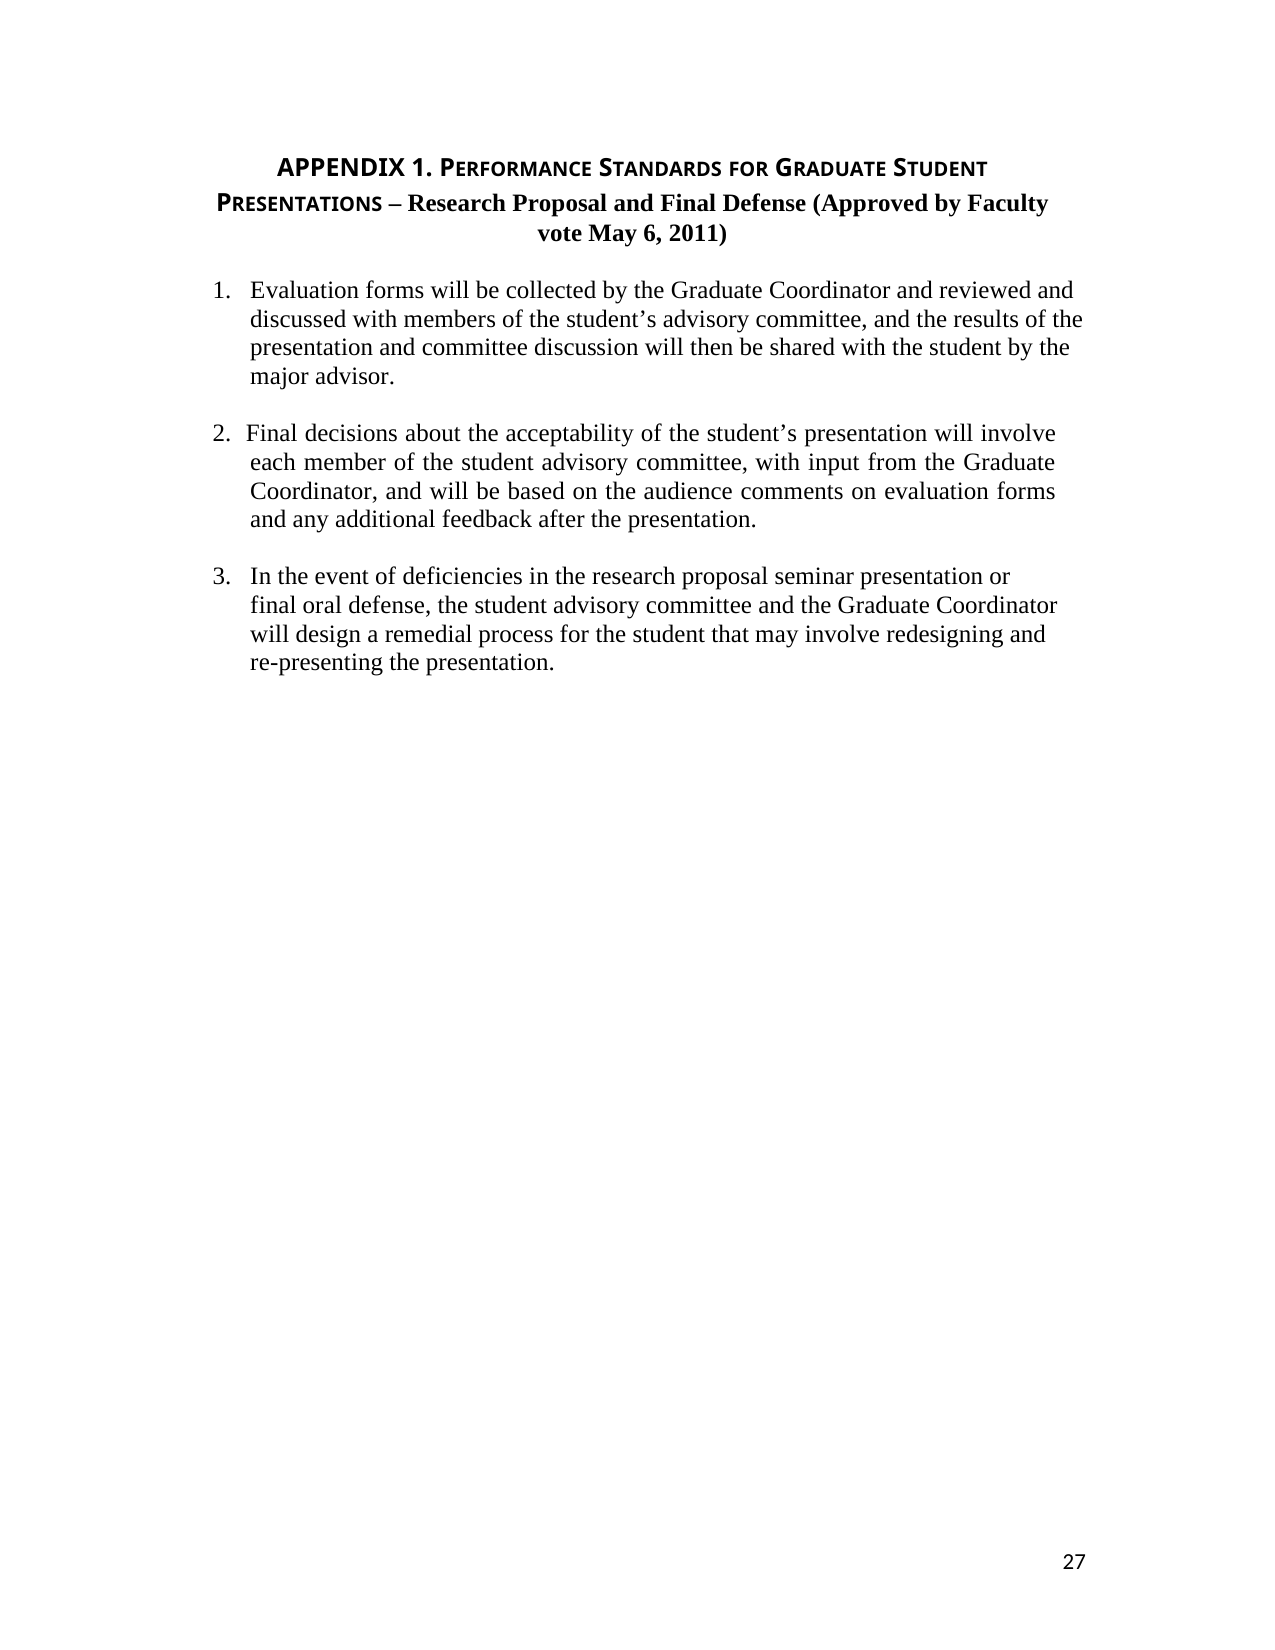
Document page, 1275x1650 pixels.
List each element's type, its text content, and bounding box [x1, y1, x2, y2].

text 3. In the event of deficiencies in the research proposal seminar presentation or final oral defense, the student advisory committee and the Graduate Coordinator will design a remedial process for the student that may involve redesigning and re-presenting the presentation. [212, 562, 1060, 676]
text APPENDIX 1. Performance Standards for Graduate Student Presentations – Research Proposal and Final Defense (Approved by Faculty vote May 6, 2011) [212, 150, 1052, 247]
text 2. Final decisions about the acceptability of the student’s presentation will involve each member of the student advisory committee, with input from the Graduate Coordinator, and will be based on the audience comments on evaluation forms and any additional feedback after the presentation. [212, 418, 1056, 533]
text 1. Evaluation forms will be collected by the Graduate Coordinator and reviewed and discussed with members of the student’s advisory committee, and the results of the presentation and committee discussion will then be shared with the student by the major advisor. [212, 276, 1089, 389]
